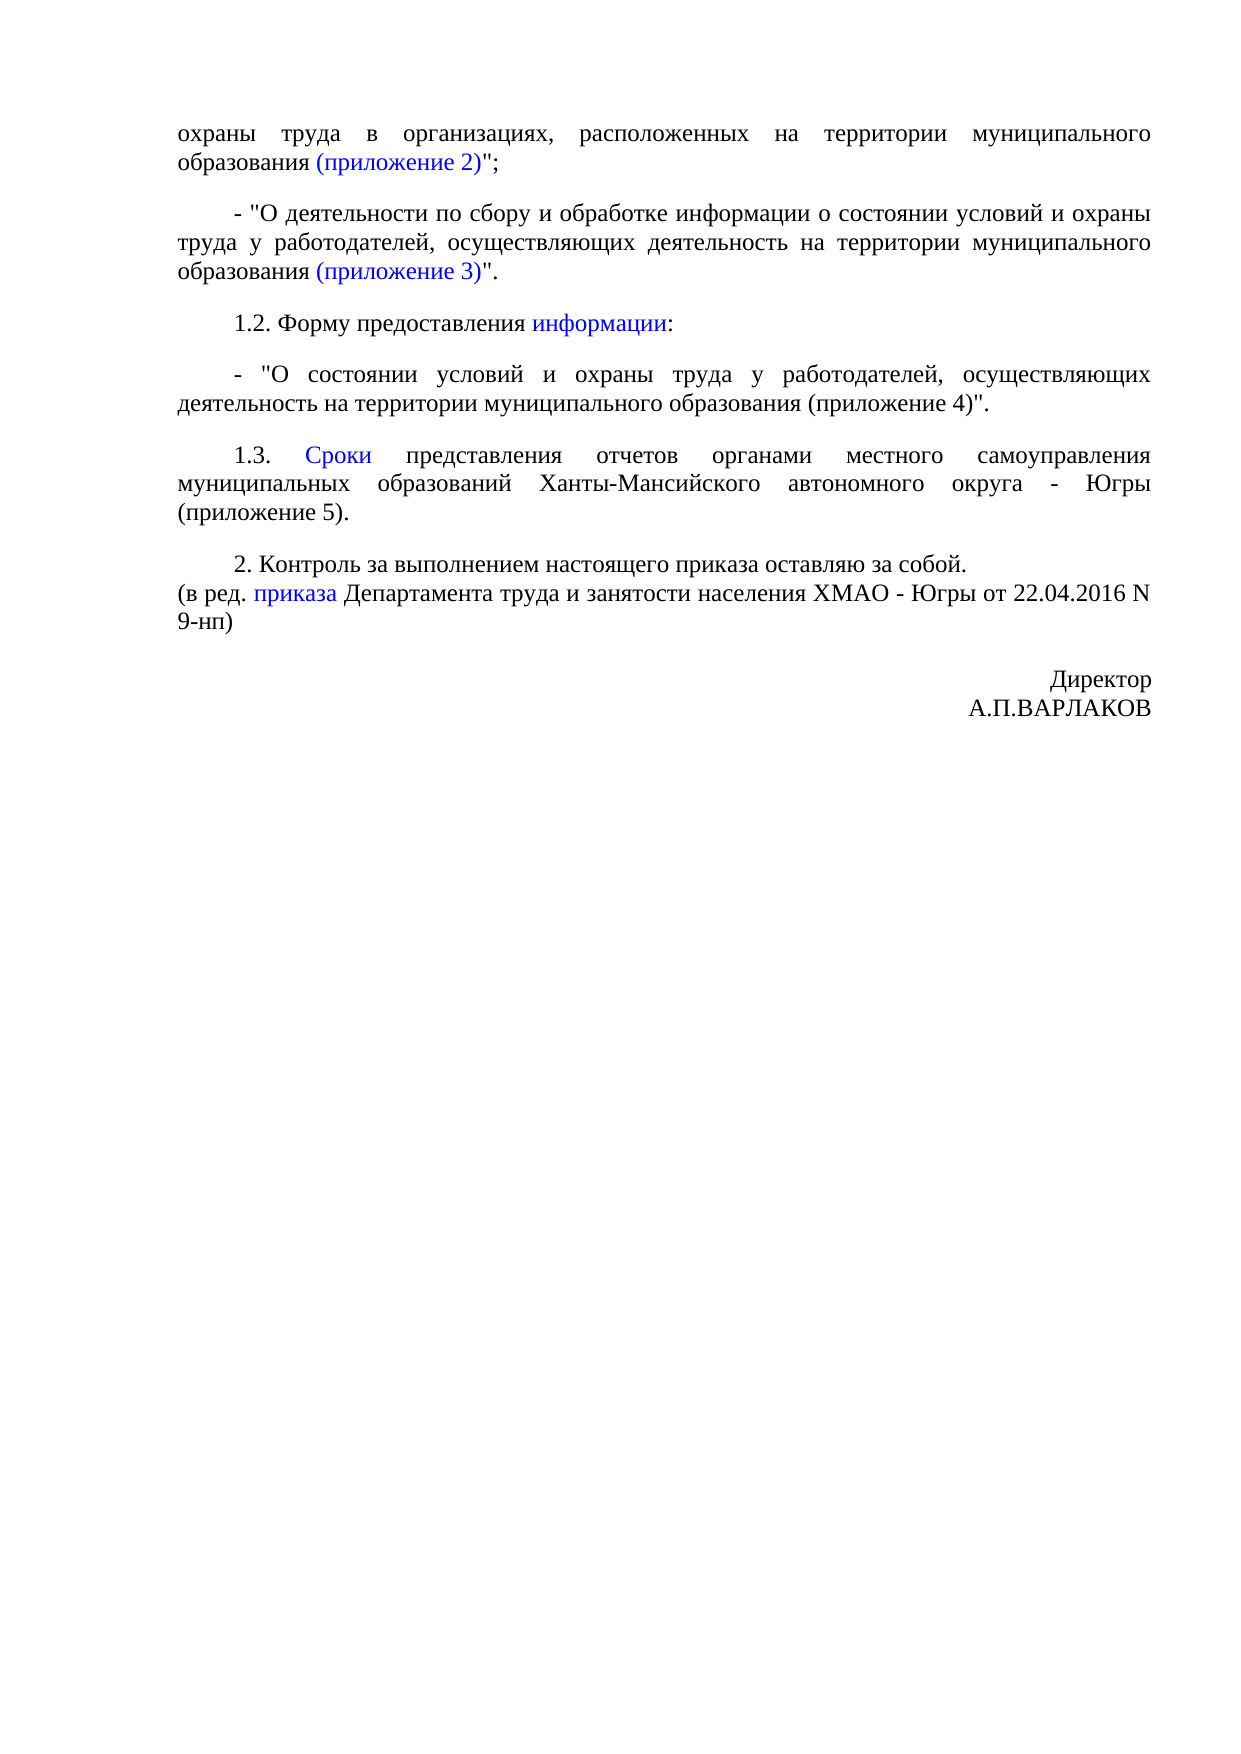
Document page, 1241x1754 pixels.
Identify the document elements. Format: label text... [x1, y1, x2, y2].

text 2. Контроль за выполнением настоящего приказа оставляю за собой. [177, 549, 1152, 578]
text - "О состоянии условий и охраны труда у работодателей, осуществляющих деятельность на территории муниципального образования (приложение 4)". [177, 359, 1152, 417]
text 1.3. Сроки представления отчетов органами местного самоуправления муниципальных образований Ханты-Мансийского автономного округа - Югры (приложение 5). [177, 440, 1152, 526]
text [177, 118, 1152, 176]
text Директор [177, 664, 1152, 693]
text 1.2. Форму предоставления информации: [177, 308, 1152, 336]
text А.П.ВАРЛАКОВ [177, 693, 1152, 721]
text (в ред. приказа Департамента труда и занятости населения ХМАО - Югры от 22.04.2016 N 9-нп) [177, 578, 1152, 635]
text - "О деятельности по сбору и обработке информации о состоянии условий и охраны труда у работодателей, осуществляющих деятельность на территории муниципального образования (приложение 3)". [177, 198, 1152, 285]
